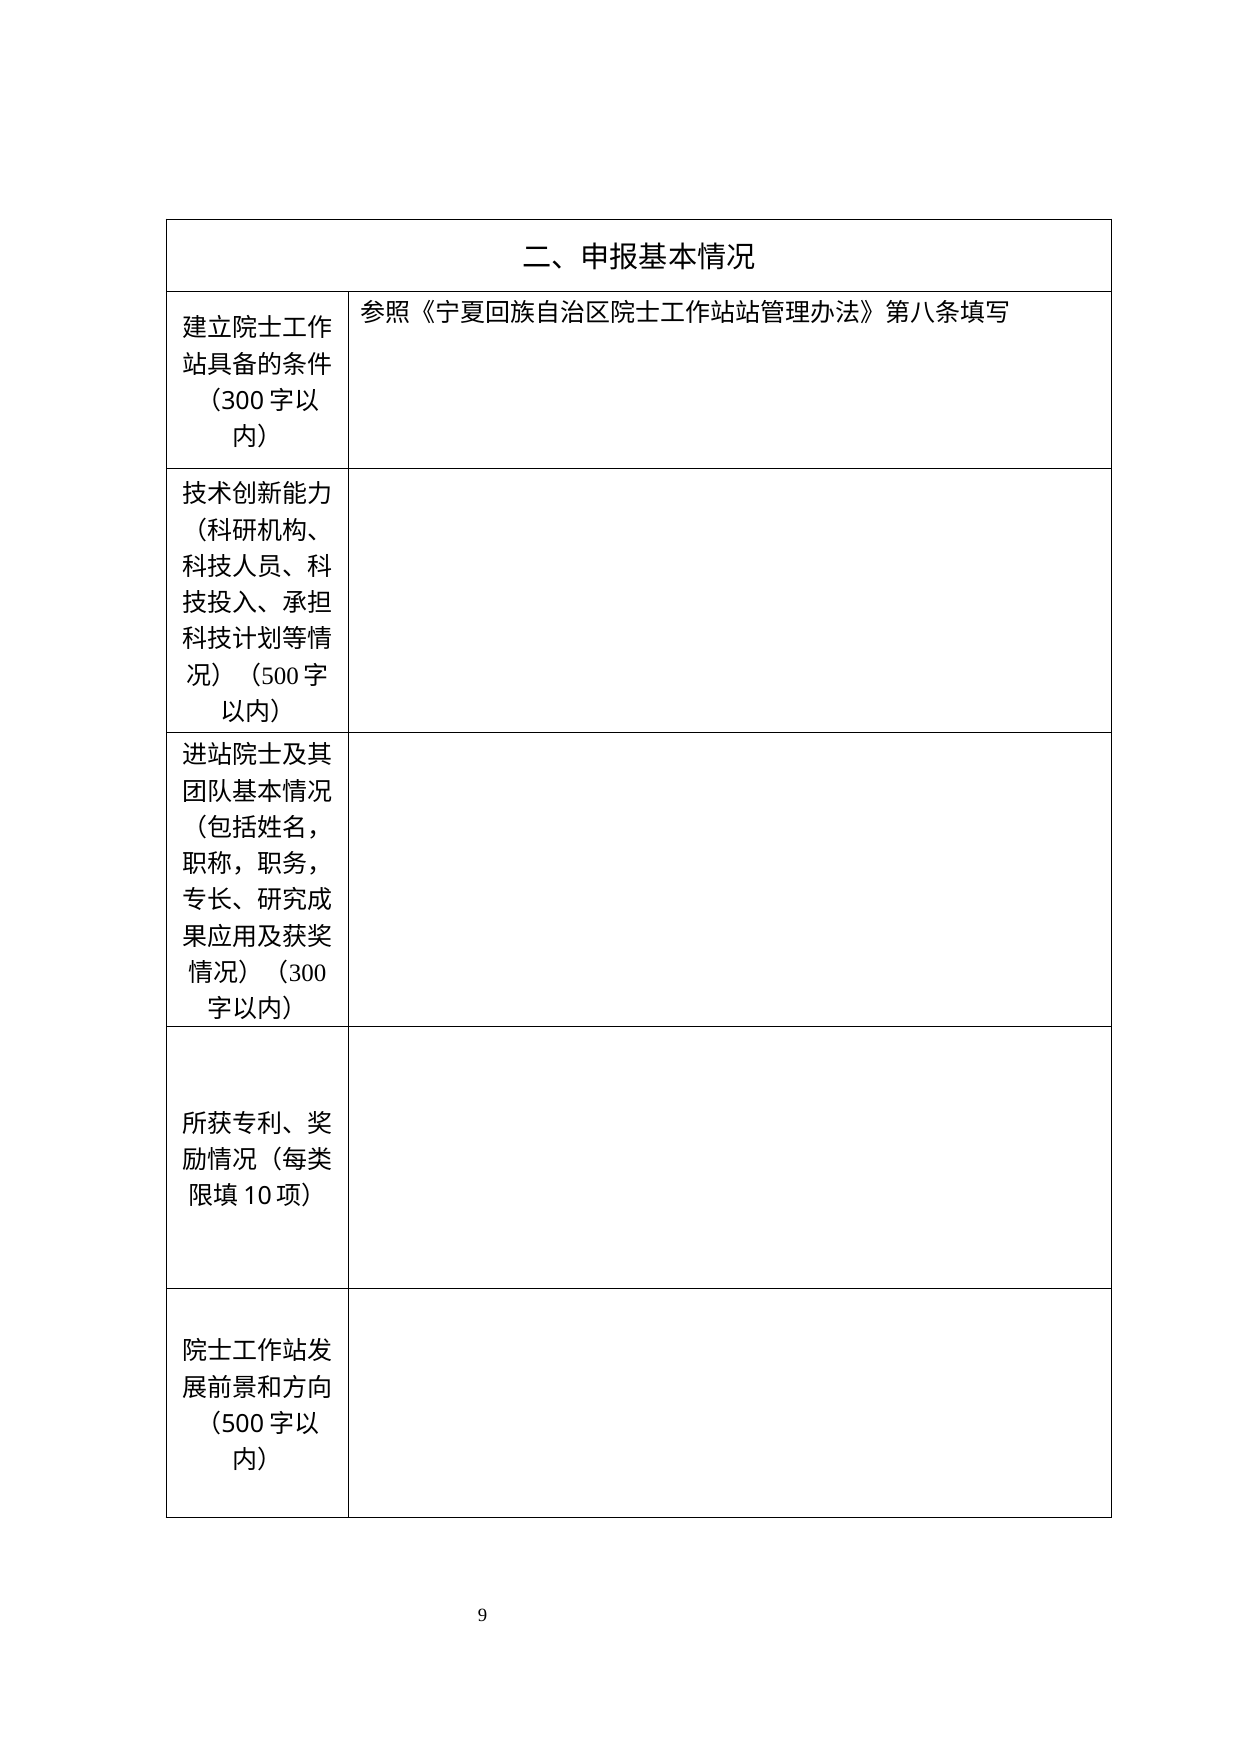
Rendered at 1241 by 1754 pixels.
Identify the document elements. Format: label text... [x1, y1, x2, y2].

table_cell 技术创新能力（科研机构、科技人员、科技投入、承担科技计划等情况）（500字以内） [167, 469, 348, 732]
table_cell 进站院士及其团队基本情况（包括姓名，职称，职务，专长、研究成果应用及获奖情况）（300字以内） [167, 733, 348, 1026]
table_cell 参照《宁夏回族自治区院士工作站站管理办法》第八条填写 [349, 292, 1111, 468]
table_cell 建立院士工作站具备的条件（300字以内） [167, 292, 348, 468]
table_cell [349, 733, 1111, 1026]
table_cell 所获专利、奖励情况（每类限填10项） [167, 1027, 348, 1288]
table_cell 二、申报基本情况 [167, 220, 1111, 291]
table_cell [349, 469, 1111, 732]
table_cell [349, 1289, 1111, 1517]
table_cell [349, 1027, 1111, 1288]
table_cell 院士工作站发展前景和方向（500字以内） [167, 1289, 348, 1517]
